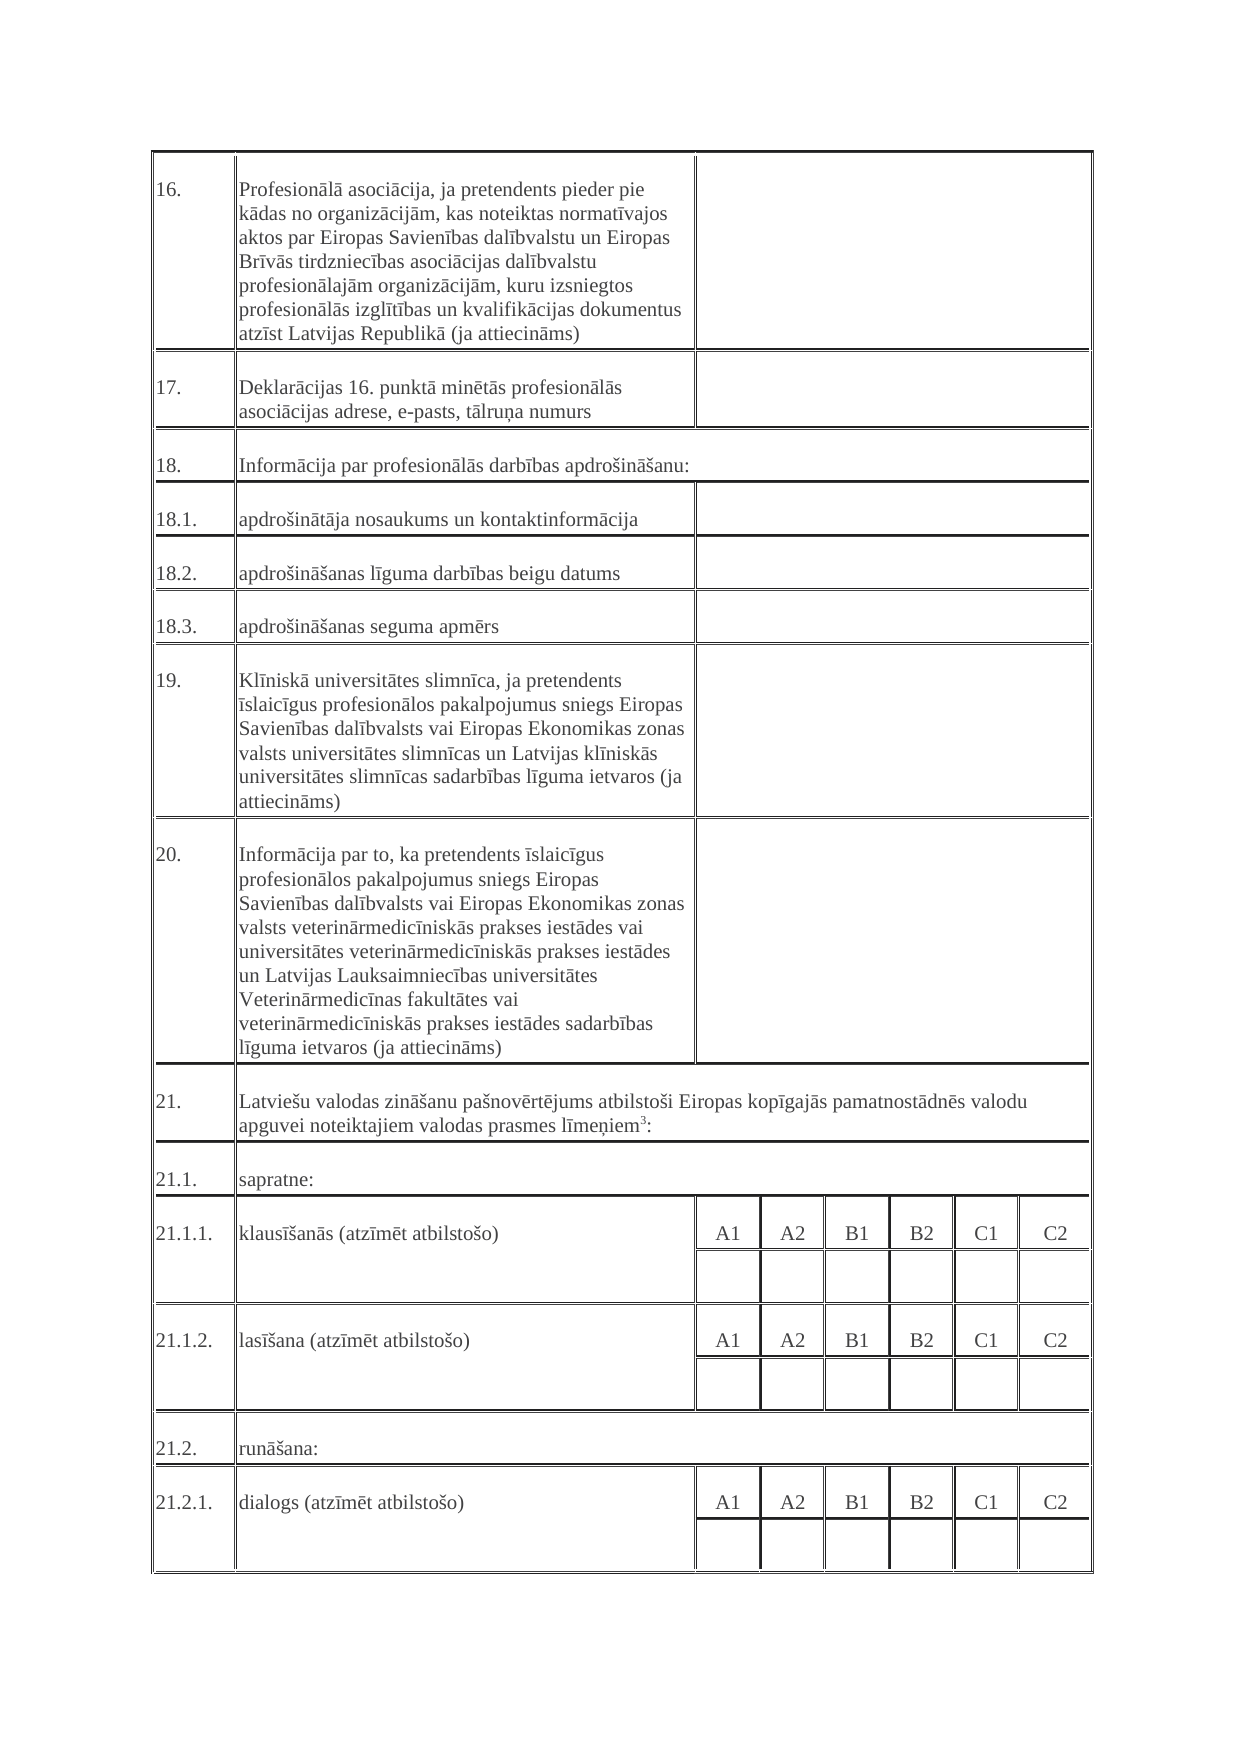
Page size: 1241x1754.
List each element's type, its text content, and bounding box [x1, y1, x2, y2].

table_cell Informācija par to, ka pretendents īslaicīgus profesionālos pakalpojumus sniegs Eiropas Savienības dalībvalsts vai Eiropas Ekonomikas zonas valsts veterinārmedicīniskās prakses iestādes vai universitātes veterinārmedicīniskās prakses iestādes un Latvijas Lauksaimniecības universitātes Veterinārmedicīnas fakultātes vai veterinārmedicīniskās prakses iestādes sadarbības līguma ietvaros (ja attiecināms) [237, 819, 694, 1062]
table_cell [826, 1359, 888, 1409]
table_cell A1 [697, 1197, 759, 1248]
table_cell B1 [826, 1197, 888, 1248]
table_cell [696, 1520, 760, 1571]
table_cell 21.2. [154, 1409, 234, 1463]
table_cell klausīšanās (atzīmēt atbilstošo) [237, 1197, 694, 1302]
table_cell [1019, 1517, 1091, 1571]
table_cell A2 [762, 1467, 823, 1517]
table_cell 21.1.1. [154, 1194, 234, 1302]
table_cell lasīšana (atzīmēt atbilstošo) [237, 1305, 694, 1409]
table_cell Profesionālā asociācija, ja pretendents pieder pie kādas no organizācijām, kas noteiktas normatīvajos aktos par Eiropas Savienības dalībvalstu un Eiropas Brīvās tirdzniecības asociācijas dalībvalstu profesionālajām organizācijām, kuru izsniegtos profesionālās izglītības un kvalifikācijas dokumentus atzīst Latvijas Republikā (ja attiecināms) [236, 153, 696, 348]
table_cell apdrošināšanas līguma darbības beigu datums [237, 537, 694, 588]
table_cell [697, 534, 1091, 588]
table_cell B2 [891, 1467, 952, 1517]
table_cell Deklarācijas 16. punktā minētās profesionālās asociācijas adrese, e-pasts, tālruņa numurs [237, 352, 694, 426]
table_cell 20. [152, 816, 236, 1062]
table_cell apdrošinātāja nosaukums un kontaktinformācija [237, 483, 694, 534]
table_cell sapratne: [237, 1140, 1091, 1194]
table_cell [889, 1517, 954, 1571]
table_cell C2 [1020, 1194, 1091, 1248]
table_cell [696, 588, 1092, 642]
table_cell B1 [826, 1467, 888, 1517]
table_cell Latviešu valodas zināšanu pašnovērtējums atbilstoši Eiropas kopīgajās pamatnostādnēs valodu apguvei noteiktajiem valodas prasmes līmeņiem3: [237, 1062, 1091, 1140]
table_cell runāšana: [237, 1409, 1091, 1463]
table_cell 16. [154, 153, 236, 348]
table_cell [697, 1359, 759, 1409]
table_cell [696, 153, 1091, 348]
table_cell B2 [891, 1197, 952, 1248]
table_cell C2 [1019, 1302, 1092, 1355]
table_cell [760, 1520, 825, 1571]
table_cell [762, 1359, 823, 1409]
table_cell [697, 480, 1091, 534]
table_cell [954, 1520, 1018, 1571]
table_cell dialogs (atzīmēt atbilstošo) [236, 1467, 696, 1571]
table_cell 19. [152, 642, 236, 816]
table_cell [696, 816, 1092, 1062]
table_cell [697, 1251, 759, 1302]
table_cell [762, 1251, 823, 1302]
table_cell A1 [697, 1305, 759, 1355]
table_cell 21. [154, 1062, 234, 1140]
table_cell 18. [154, 426, 234, 480]
table_cell Klīniskā universitātes slimnīca, ja pretendents īslaicīgus profesionālos pakalpojumus sniegs Eiropas Savienības dalībvalsts vai Eiropas Ekonomikas zonas valsts universitātes slimnīcas un Latvijas klīniskās universitātes slimnīcas sadarbības līguma ietvaros (ja attiecināms) [237, 645, 694, 816]
table_cell C2 [1020, 1463, 1091, 1517]
table_cell A1 [697, 1467, 759, 1517]
table_cell 17. [154, 348, 234, 426]
table_cell A2 [762, 1305, 823, 1355]
table_cell [956, 1359, 1017, 1409]
table_cell [891, 1359, 952, 1409]
table_cell C1 [956, 1467, 1017, 1517]
table_cell 18.1. [154, 480, 234, 534]
table_cell apdrošināšanas seguma apmērs [237, 591, 694, 642]
table_cell 21.1.2. [152, 1302, 236, 1409]
table_cell 21.2.1. [154, 1463, 236, 1571]
table_cell Informācija par profesionālās darbības apdrošināšanu: [237, 426, 1091, 480]
table_cell 21.1. [154, 1140, 234, 1194]
table_cell [1019, 1248, 1092, 1302]
table_cell 18.2. [154, 534, 234, 588]
table_cell A2 [762, 1197, 823, 1248]
table_cell [1020, 1355, 1091, 1409]
table_cell [697, 348, 1091, 426]
table_cell [825, 1520, 889, 1571]
table_cell [826, 1251, 888, 1302]
table_cell [956, 1251, 1017, 1302]
table_cell 18.3. [152, 588, 236, 642]
table_cell [891, 1251, 952, 1302]
table_cell B1 [826, 1305, 888, 1355]
table_cell C1 [956, 1305, 1017, 1355]
table_cell [696, 642, 1092, 816]
table_cell B2 [891, 1305, 952, 1355]
table_cell C1 [956, 1197, 1017, 1248]
